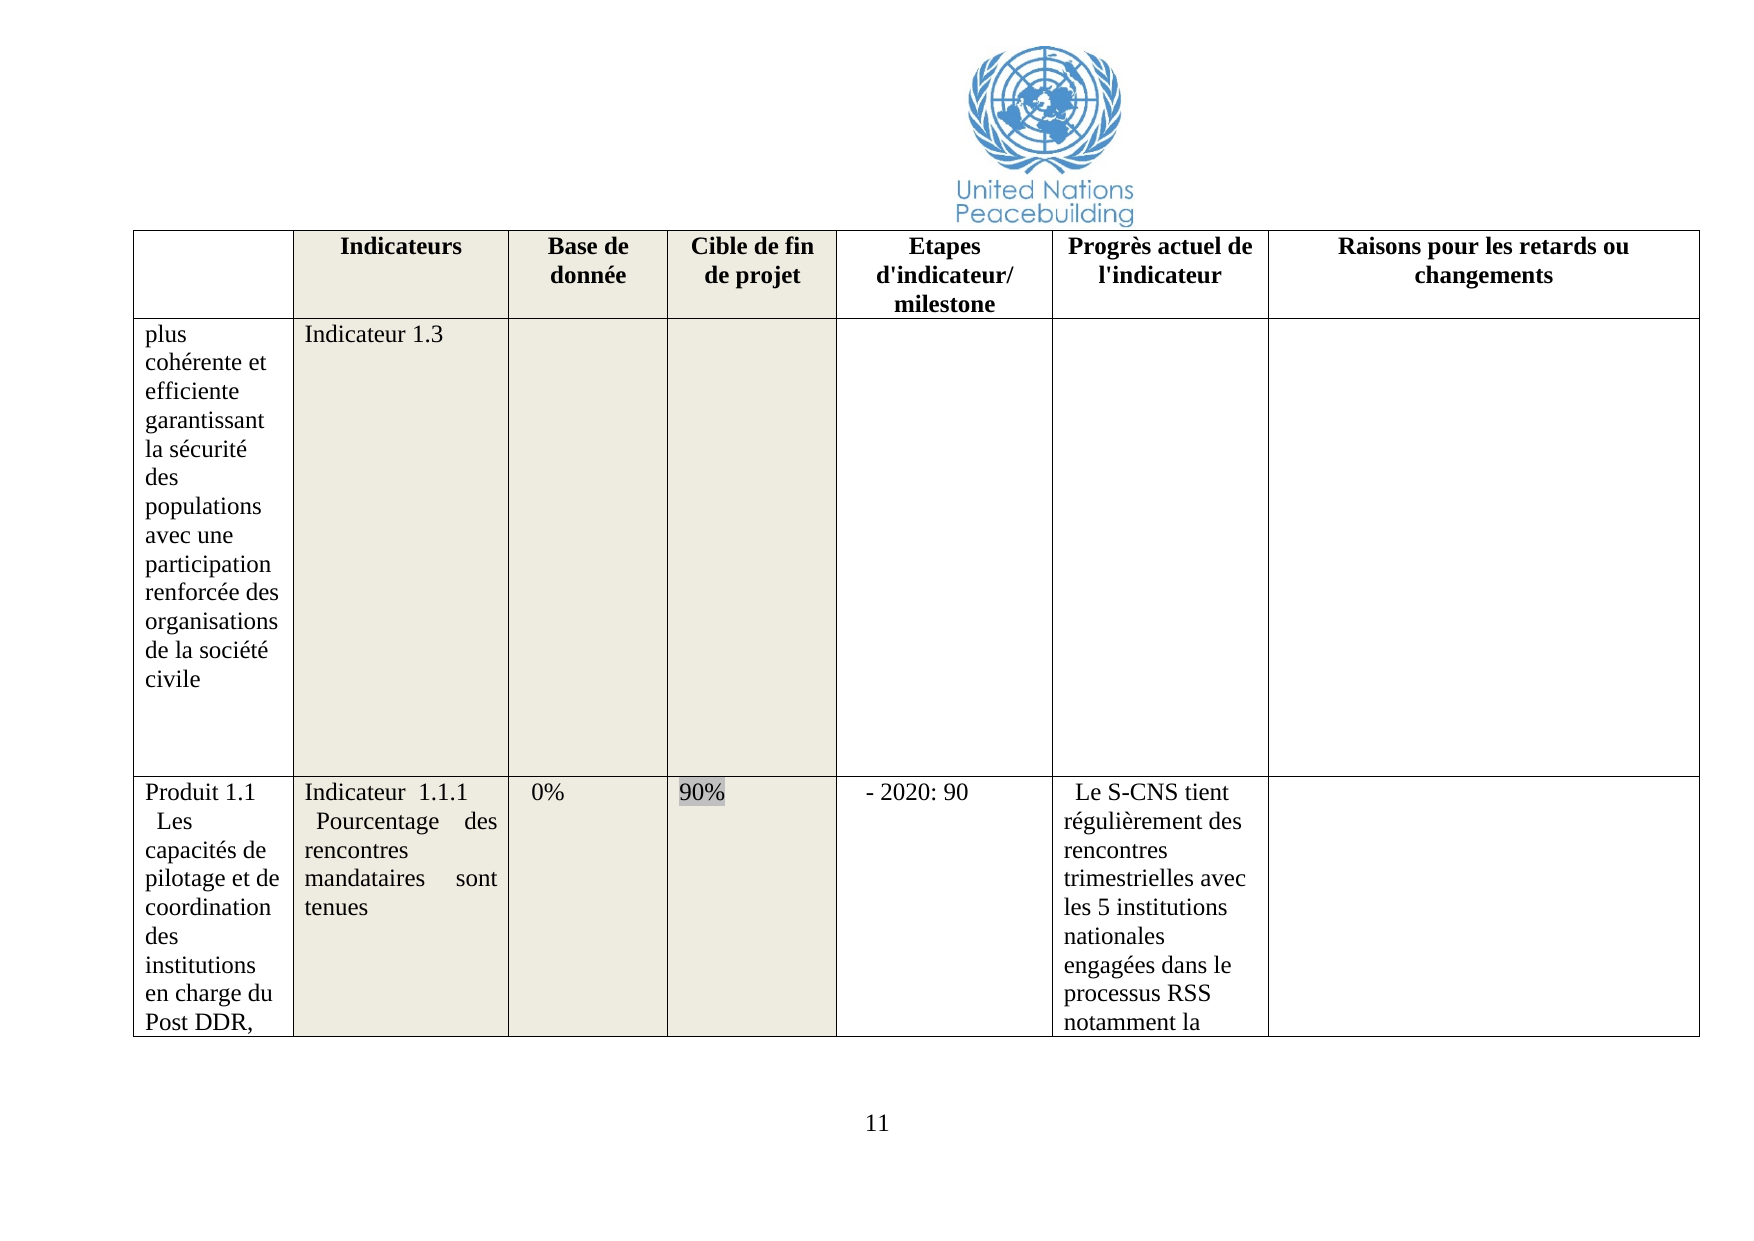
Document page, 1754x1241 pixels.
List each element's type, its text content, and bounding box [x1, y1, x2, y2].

picture [953, 46, 1135, 230]
table_cell Indicateur 1.1.1 Pourcentage des rencontres mandataires sont tenues [294, 777, 508, 1036]
table_header Cible de fin de projet [668, 231, 836, 318]
table_cell [1269, 777, 1699, 1036]
table_header Base de donnée [509, 231, 667, 318]
table_cell [837, 319, 1052, 776]
table_cell 90% [668, 777, 836, 1036]
table_header [134, 231, 293, 318]
table_header Indicateurs [294, 231, 508, 318]
table_cell - 2020: 90 [837, 777, 1052, 1036]
table_header Progrès actuel de l'indicateur [1053, 231, 1268, 318]
table_header Etapes d'indicateur/ milestone [837, 231, 1052, 318]
table_cell [1053, 319, 1268, 776]
table_cell [509, 319, 667, 776]
table_cell Indicateur 1.3 [294, 319, 508, 776]
table_cell [1269, 319, 1699, 776]
table_cell 0% [509, 777, 667, 1036]
table_header Raisons pour les retards ou changements [1269, 231, 1699, 318]
table_cell [668, 319, 836, 776]
